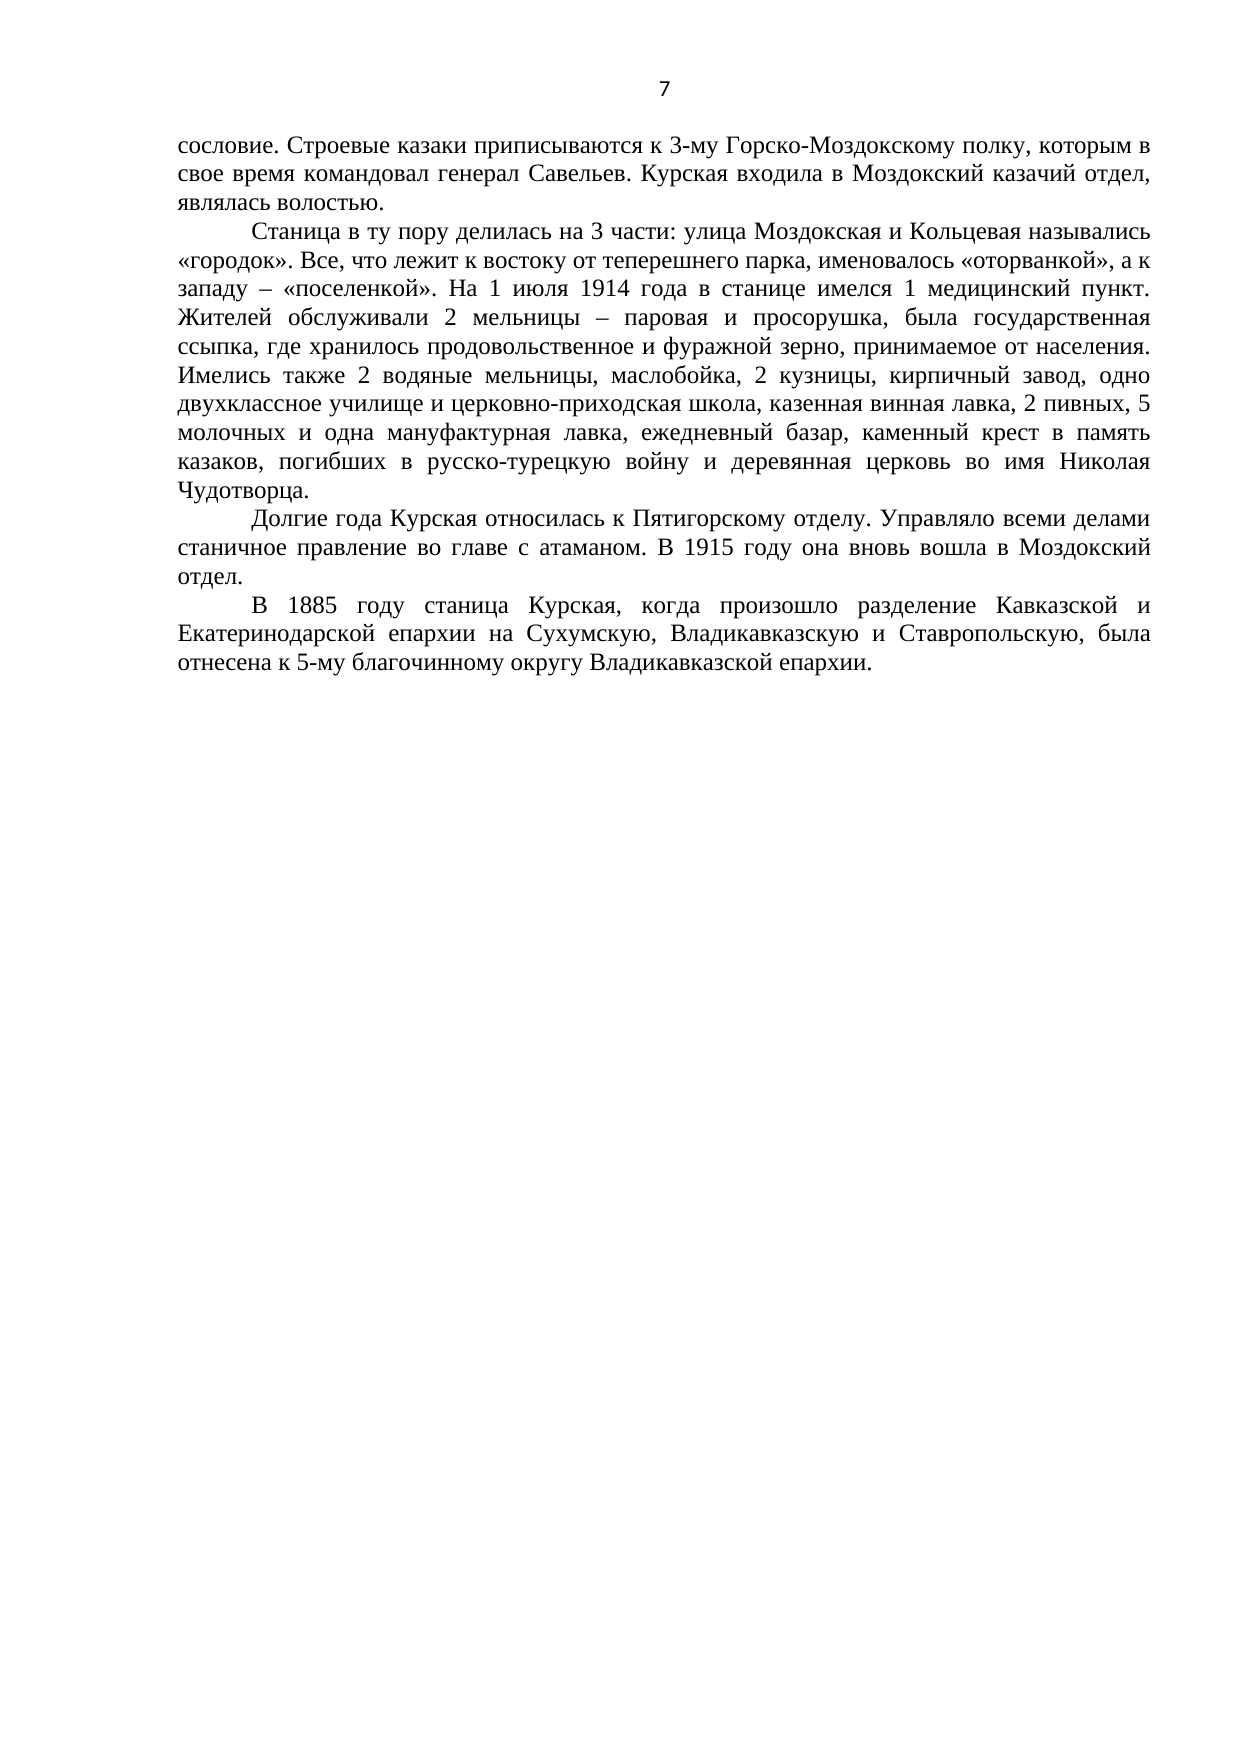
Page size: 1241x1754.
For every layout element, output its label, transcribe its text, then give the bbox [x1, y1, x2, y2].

text Долгие года Курская относилась к Пятигорскому отделу. Управляло всеми делами станичное правление во главе с атаманом. В 1915 году она вновь вошла в Моздокский отдел. [177, 503, 1152, 590]
text В 1885 году станица Курская, когда произошло разделение Кавказской и Екатеринодарской епархии на Сухумскую, Владикавказскую и Ставропольскую, была отнесена к 5-му благочинному округу Владикавказской епархии. [177, 590, 1152, 676]
text Станица в ту пору делилась на 3 части: улица Моздокская и Кольцевая назывались «городок». Все, что лежит к востоку от теперешнего парка, именовалось «оторванкой», а к западу – «поселенкой». На 1 июля 1914 года в станице имелся 1 медицинский пункт. Жителей обслуживали 2 мельницы – паровая и просорушка, была государственная ссыпка, где хранилось продовольственное и фуражной зерно, принимаемое от населения. Имелись также 2 водяные мельницы, маслобойка, 2 кузницы, кирпичный завод, одно двухклассное училище и церковно-приходская школа, казенная винная лавка, 2 пивных, 5 молочных и одна мануфактурная лавка, ежедневный базар, каменный крест в память казаков, погибших в русско-турецкую войну и деревянная церковь во имя Николая Чудотворца. [177, 216, 1152, 503]
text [177, 130, 1152, 216]
